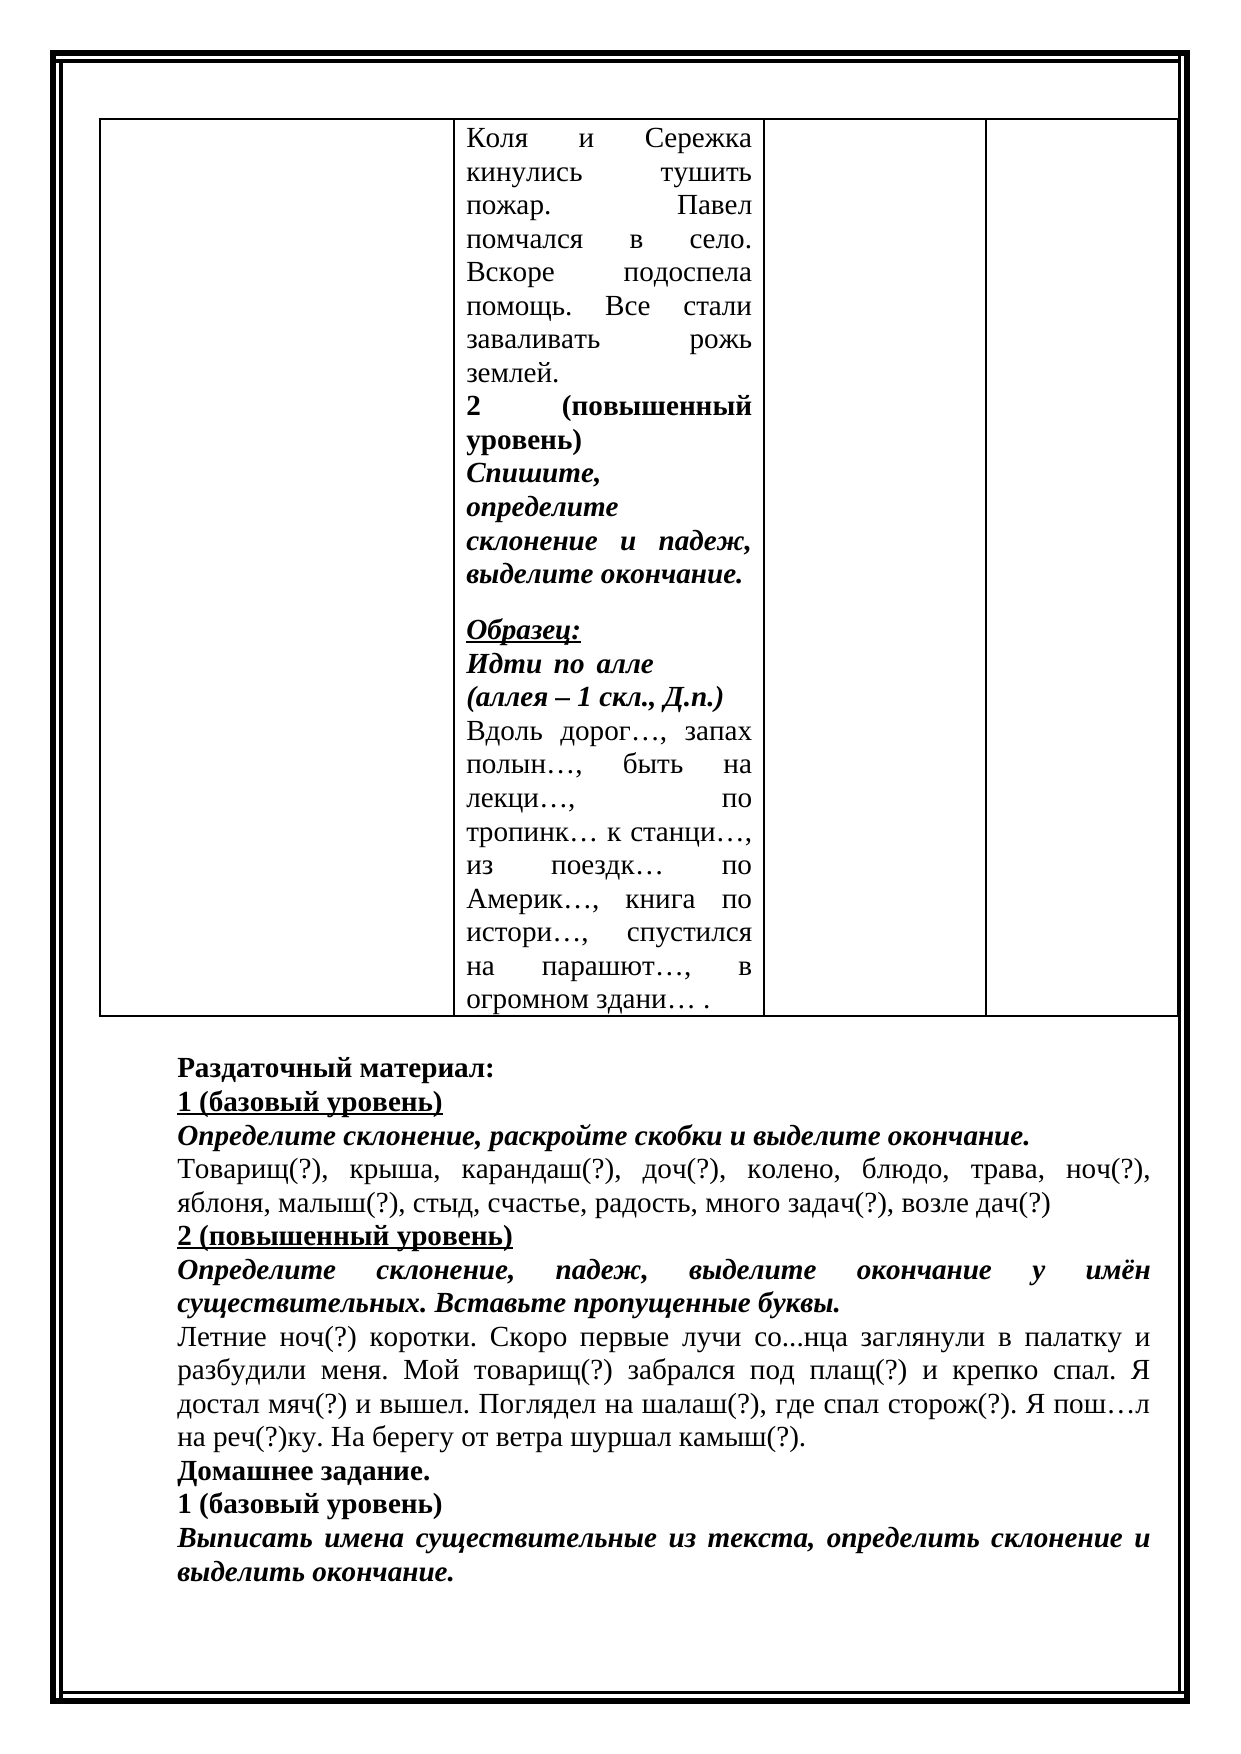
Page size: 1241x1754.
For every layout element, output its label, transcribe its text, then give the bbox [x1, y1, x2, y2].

text Выписать имена существительные из текста, определить склонение и выделить окончание. [177, 1520, 1152, 1587]
text 1 (базовый уровень) [177, 1487, 1152, 1520]
text Товарищ(?), крыша, карандаш(?), доч(?), колено, блюдо, трава, ноч(?), яблоня, малыш(?), стыд, счастье, радость, много задач(?), возле дач(?) [177, 1151, 1152, 1218]
text Домашнее задание. [177, 1453, 1152, 1487]
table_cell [101, 120, 453, 1015]
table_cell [765, 120, 985, 1015]
text Летние ноч(?) коротки. Скоро первые лучи со...нца заглянули в палатку и разбудили меня. Мой товарищ(?) забрался под плащ(?) и крепко спал. Я достал мяч(?) и вышел. Поглядел на шалаш(?), где спал сторож(?). Я пош…л на реч(?)ку. На берегу от ветра шуршал камыш(?). [177, 1319, 1152, 1453]
text Определите склонение, раскройте скобки и выделите окончание. [177, 1118, 1152, 1151]
text 2 (повышенный уровень) [177, 1218, 1152, 1252]
text Определите склонение, падеж, выделите окончание у имён существительных. Вставьте пропущенные буквы. [177, 1252, 1152, 1319]
table_cell [987, 120, 1177, 1015]
text 1 (базовый уровень) [177, 1084, 1152, 1118]
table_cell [455, 120, 763, 1015]
text Раздаточный материал: [177, 1051, 1152, 1084]
